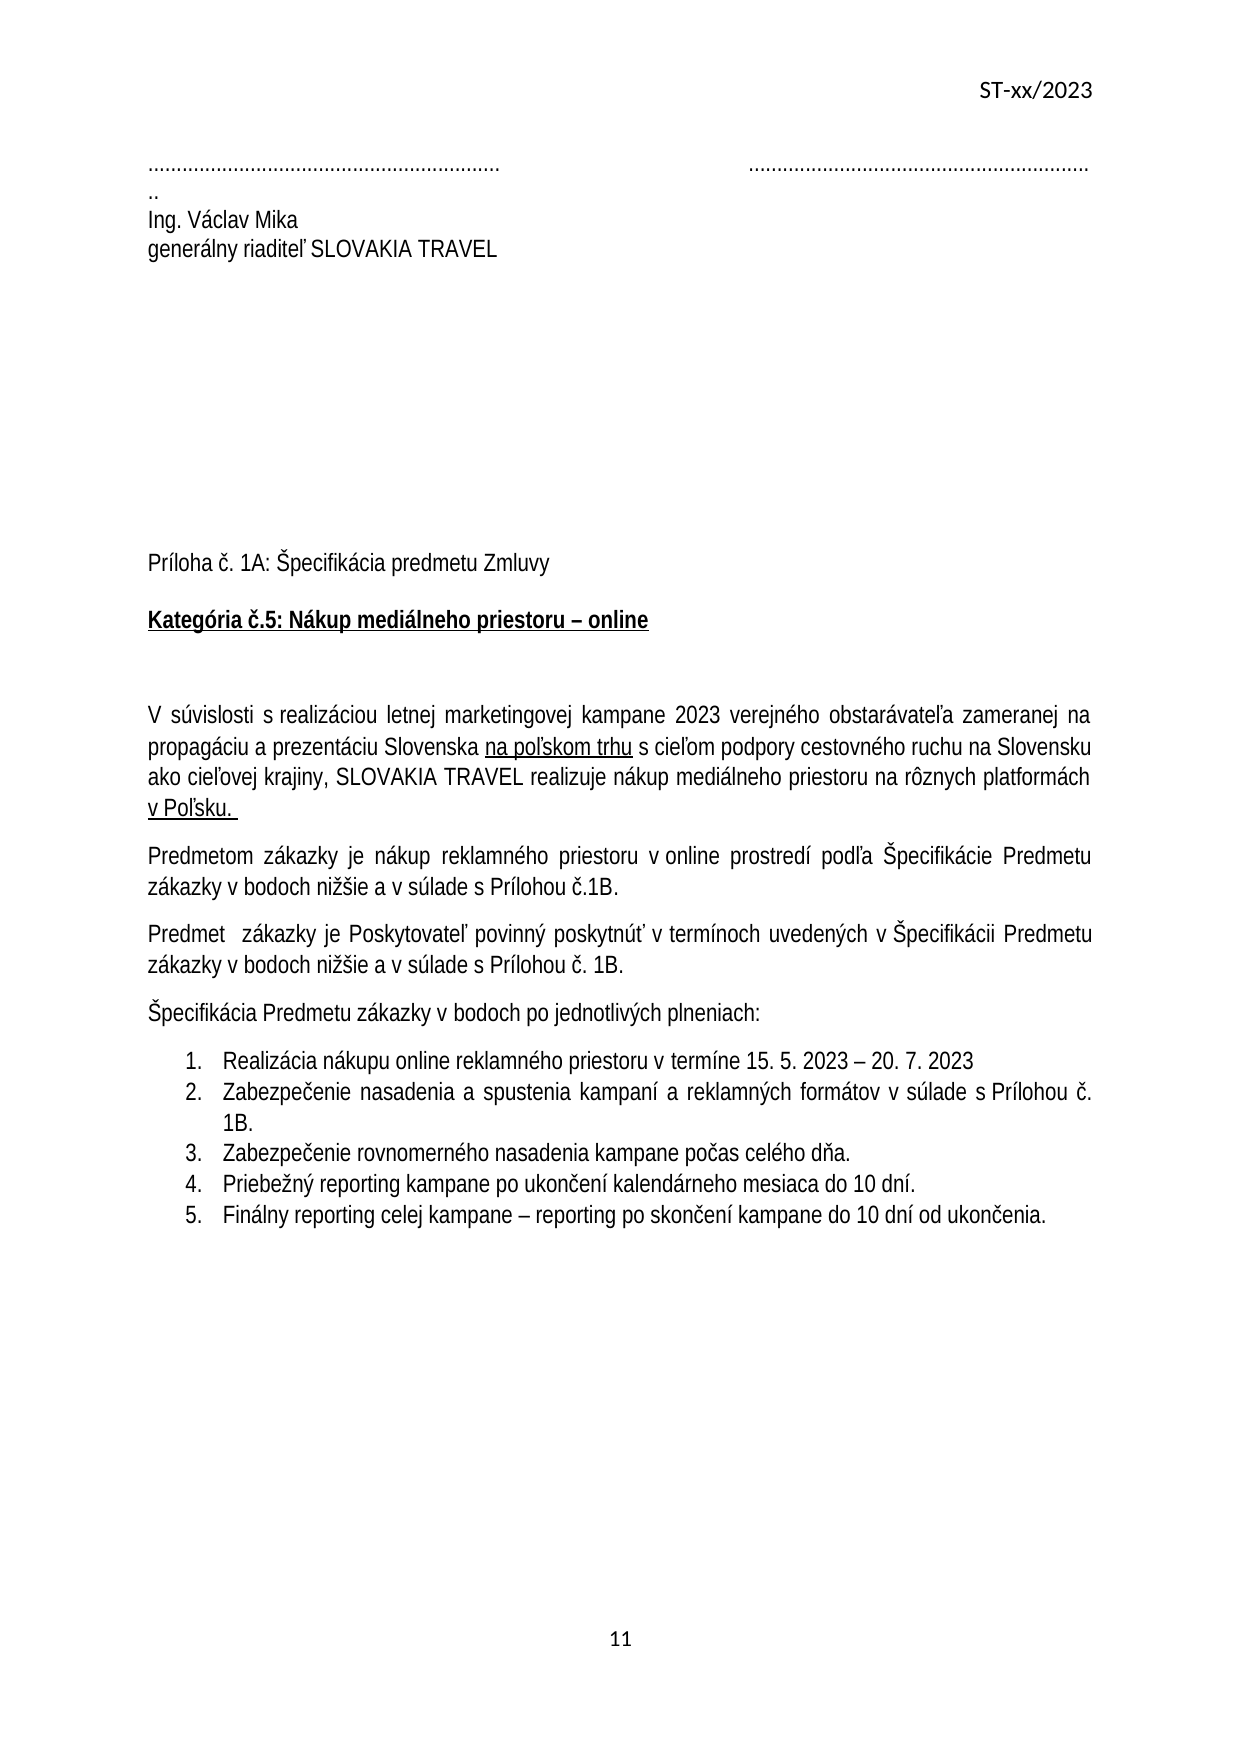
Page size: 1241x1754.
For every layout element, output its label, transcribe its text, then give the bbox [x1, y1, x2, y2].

list Priebežný reporting kampane po ukončení kalendárneho mesiaca do 10 dní. [185, 1169, 1093, 1198]
text .............................................................. .............................................................. [148, 148, 1093, 205]
text Kategória č.5: Nákup mediálneho priestoru – online [148, 605, 1093, 634]
text V súvislosti s realizáciou letnej marketingovej kampane 2023 verejného obstarávateľa zameranej na propagáciu a prezentáciu Slovenska na poľskom trhu s cieľom podpory cestovného ruchu na Slovensku ako cieľovej krajiny, SLOVAKIA TRAVEL realizuje nákup mediálneho priestoru na rôznych platformách v Poľsku. [148, 701, 1093, 822]
list Realizácia nákupu online reklamného priestoru v termíne 15. 5. 2023 – 20. 7. 2023 [185, 1046, 1093, 1074]
text Špecifikácia Predmetu zákazky v bodoch po jednotlivých plneniach: [148, 998, 1093, 1027]
list Zabezpečenie nasadenia a spustenia kampaní a reklamných formátov v súlade s Prílohou č. 1B. [185, 1077, 1093, 1136]
text Predmetom zákazky je nákup reklamného priestoru v online prostredí podľa Špecifikácie Predmetu zákazky v bodoch nižšie a v súlade s Prílohou č.1B. [148, 841, 1093, 901]
text Predmet zákazky je Poskytovateľ povinný poskytnúť v termínoch uvedených v Špecifikácii Predmetu zákazky v bodoch nižšie a v súlade s Prílohou č. 1B. [148, 919, 1093, 979]
list Finálny reporting celej kampane – reporting po skončení kampane do 10 dní od ukončenia. [185, 1200, 1093, 1229]
list Zabezpečenie rovnomerného nasadenia kampane počas celého dňa. [185, 1138, 1093, 1167]
text Ing. Václav Mika generálny riaditeľ SLOVAKIA TRAVEL [148, 205, 1093, 262]
text Príloha č. 1A: Špecifikácia predmetu Zmluvy [148, 548, 1093, 577]
